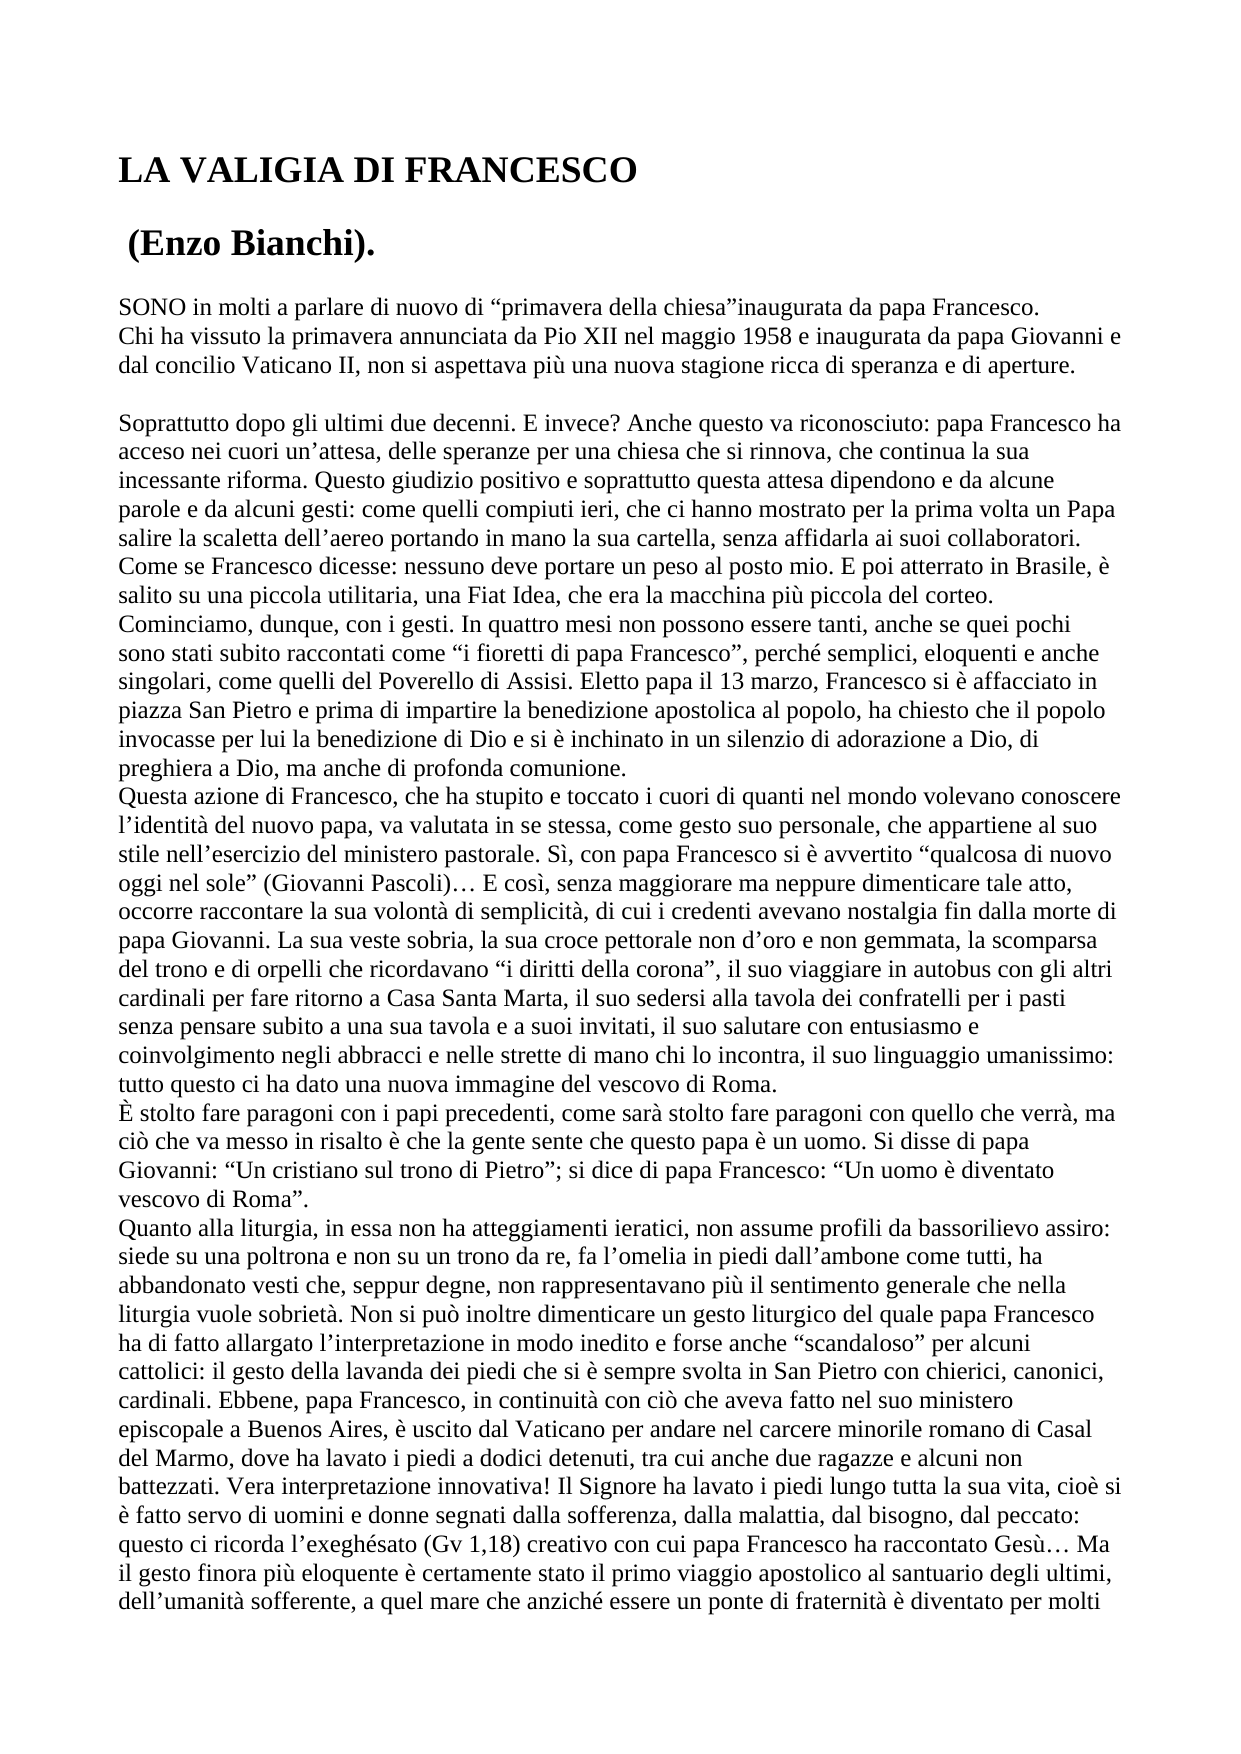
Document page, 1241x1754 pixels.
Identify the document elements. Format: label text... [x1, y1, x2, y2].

text LA VALIGIA DI FRANCESCO [118, 148, 1122, 191]
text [118, 408, 1122, 1615]
text SONO in molti a parlare di nuovo di “primavera della chiesa”inaugurata da papa Francesco. Chi ha vissuto la primavera annunciata da Pio XII nel maggio 1958 e inaugurata da papa Giovanni e dal concilio Vaticano II, non si aspettava più una nuova stagione ricca di speranza e di aperture. [118, 292, 1122, 378]
text (Enzo Bianchi). [118, 220, 1122, 263]
